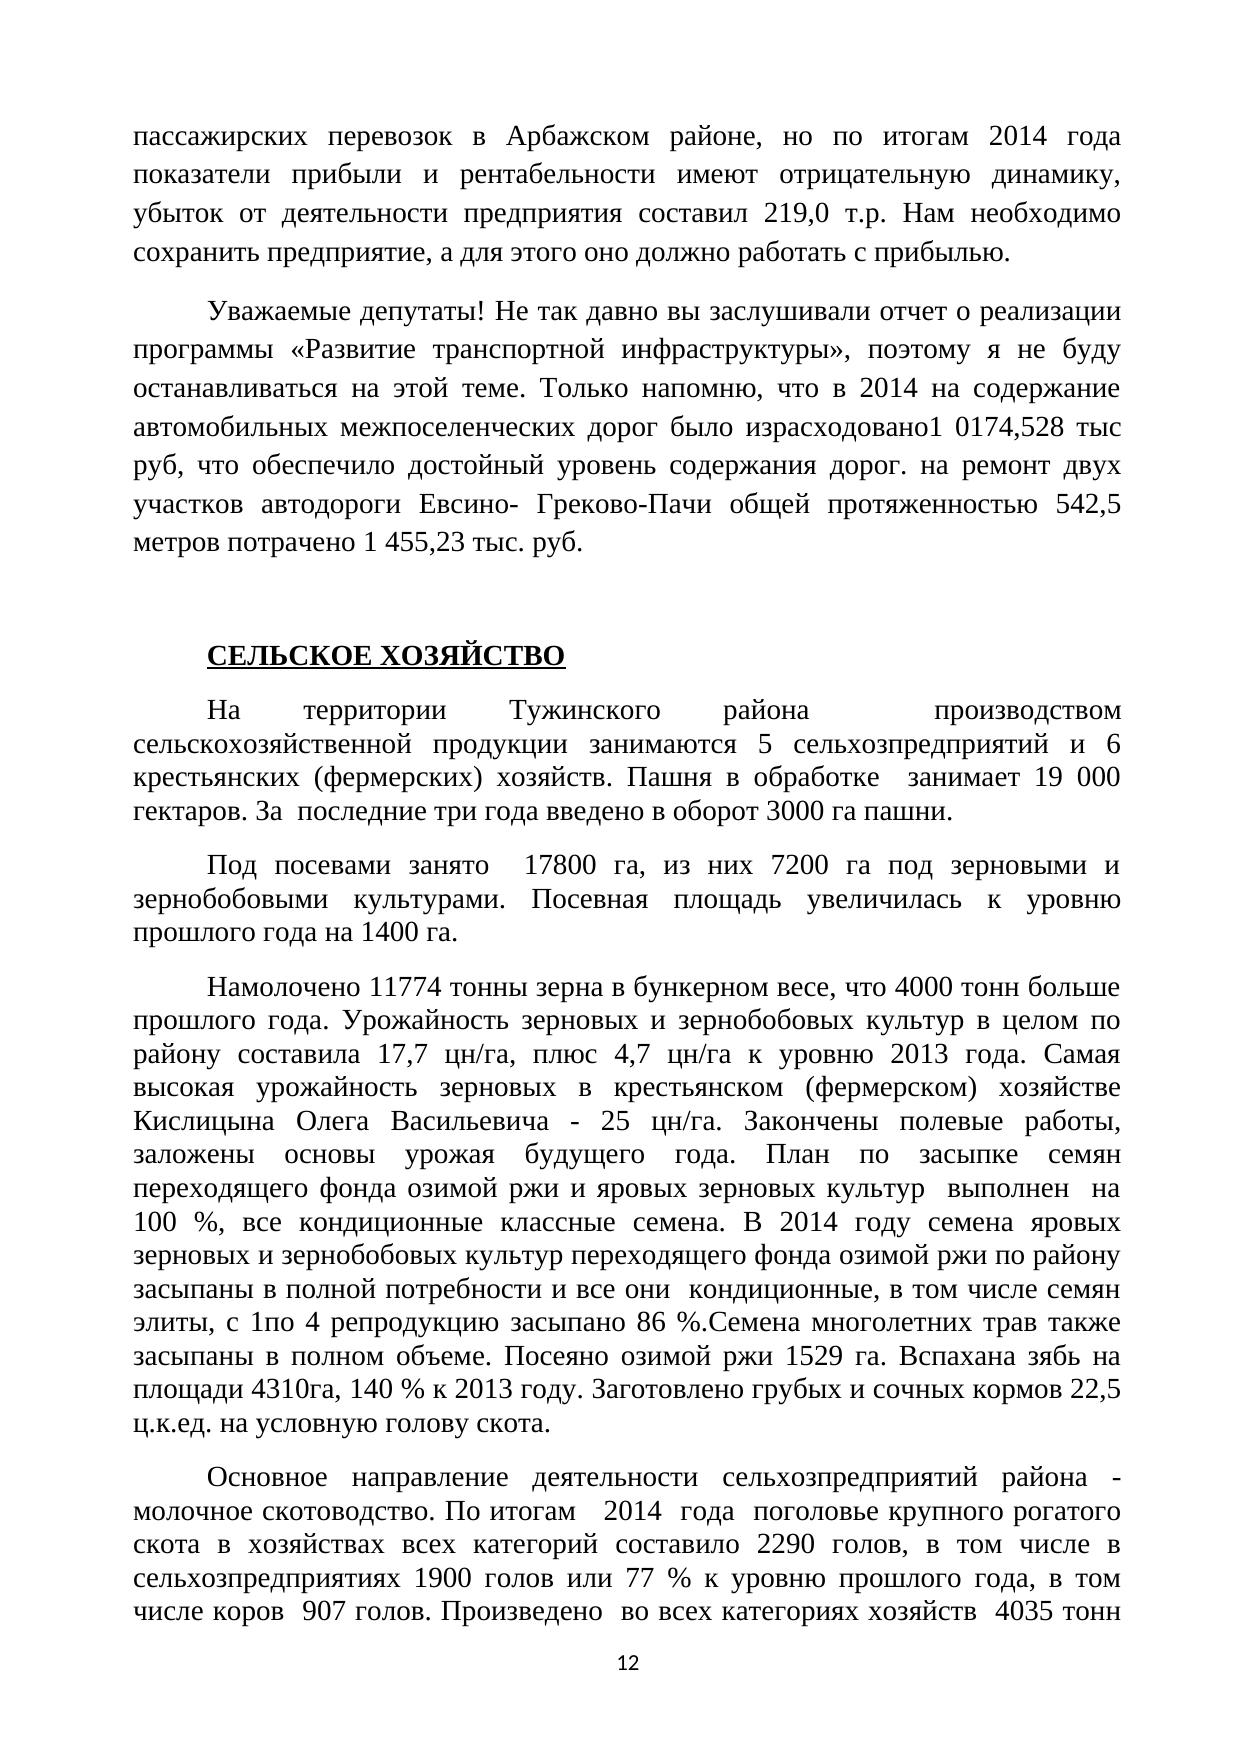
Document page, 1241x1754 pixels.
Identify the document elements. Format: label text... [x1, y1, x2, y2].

text Под посевами занято 17800 га, из них 7200 га под зерновыми и зернобобовыми культурами. Посевная площадь увеличилась к уровню прошлого года на 1400 га. [133, 847, 1122, 948]
text СЕЛЬСКОЕ ХОЗЯЙСТВО [133, 638, 1122, 672]
text На территории Тужинского района производством сельскохозяйственной продукции занимаются 5 сельхозпредприятий и 6 крестьянских (фермерских) хозяйств. Пашня в обработке занимает 19 000 гектаров. За последние три года введено в оборот 3000 га пашни. [133, 692, 1122, 827]
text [133, 118, 1122, 267]
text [133, 1459, 1122, 1627]
text Уважаемые депутаты! Не так давно вы заслушивали отчет о реализации программы «Развитие транспортной инфраструктуры», поэтому я не буду останавливаться на этой теме. Только напомню, что в 2014 на содержание автомобильных межпоселенческих дорог было израсходовано1 0174,528 тыс руб, что обеспечило достойный уровень содержания дорог. на ремонт двух участков автодороги Евсино- Греково-Пачи общей протяженностью 542,5 метров потрачено 1 455,23 тыс. руб. [133, 293, 1122, 558]
text Намолочено 11774 тонны зерна в бункерном весе, что 4000 тонн больше прошлого года. Урожайность зерновых и зернобобовых культур в целом по району составила 17,7 цн/га, плюс 4,7 цн/га к уровню 2013 года. Самая высокая урожайность зерновых в крестьянском (фермерском) хозяйстве Кислицына Олега Васильевича - 25 цн/га. Закончены полевые работы, заложены основы урожая будущего года. План по засыпке семян переходящего фонда озимой ржи и яровых зерновых культур выполнен на 100 %, все кондиционные классные семена. В 2014 году семена яровых зерновых и зернобобовых культур переходящего фонда озимой ржи по району засыпаны в полной потребности и все они кондиционные, в том числе семян элиты, с 1по 4 репродукцию засыпано 86 %.Семена многолетних трав также засыпаны в полном объеме. Посеяно озимой ржи 1529 га. Вспахана зябь на площади 4310га, 140 % к 2013 году. Заготовлено грубых и сочных кормов 22,5 ц.к.ед. на условную голову скота. [133, 969, 1122, 1438]
